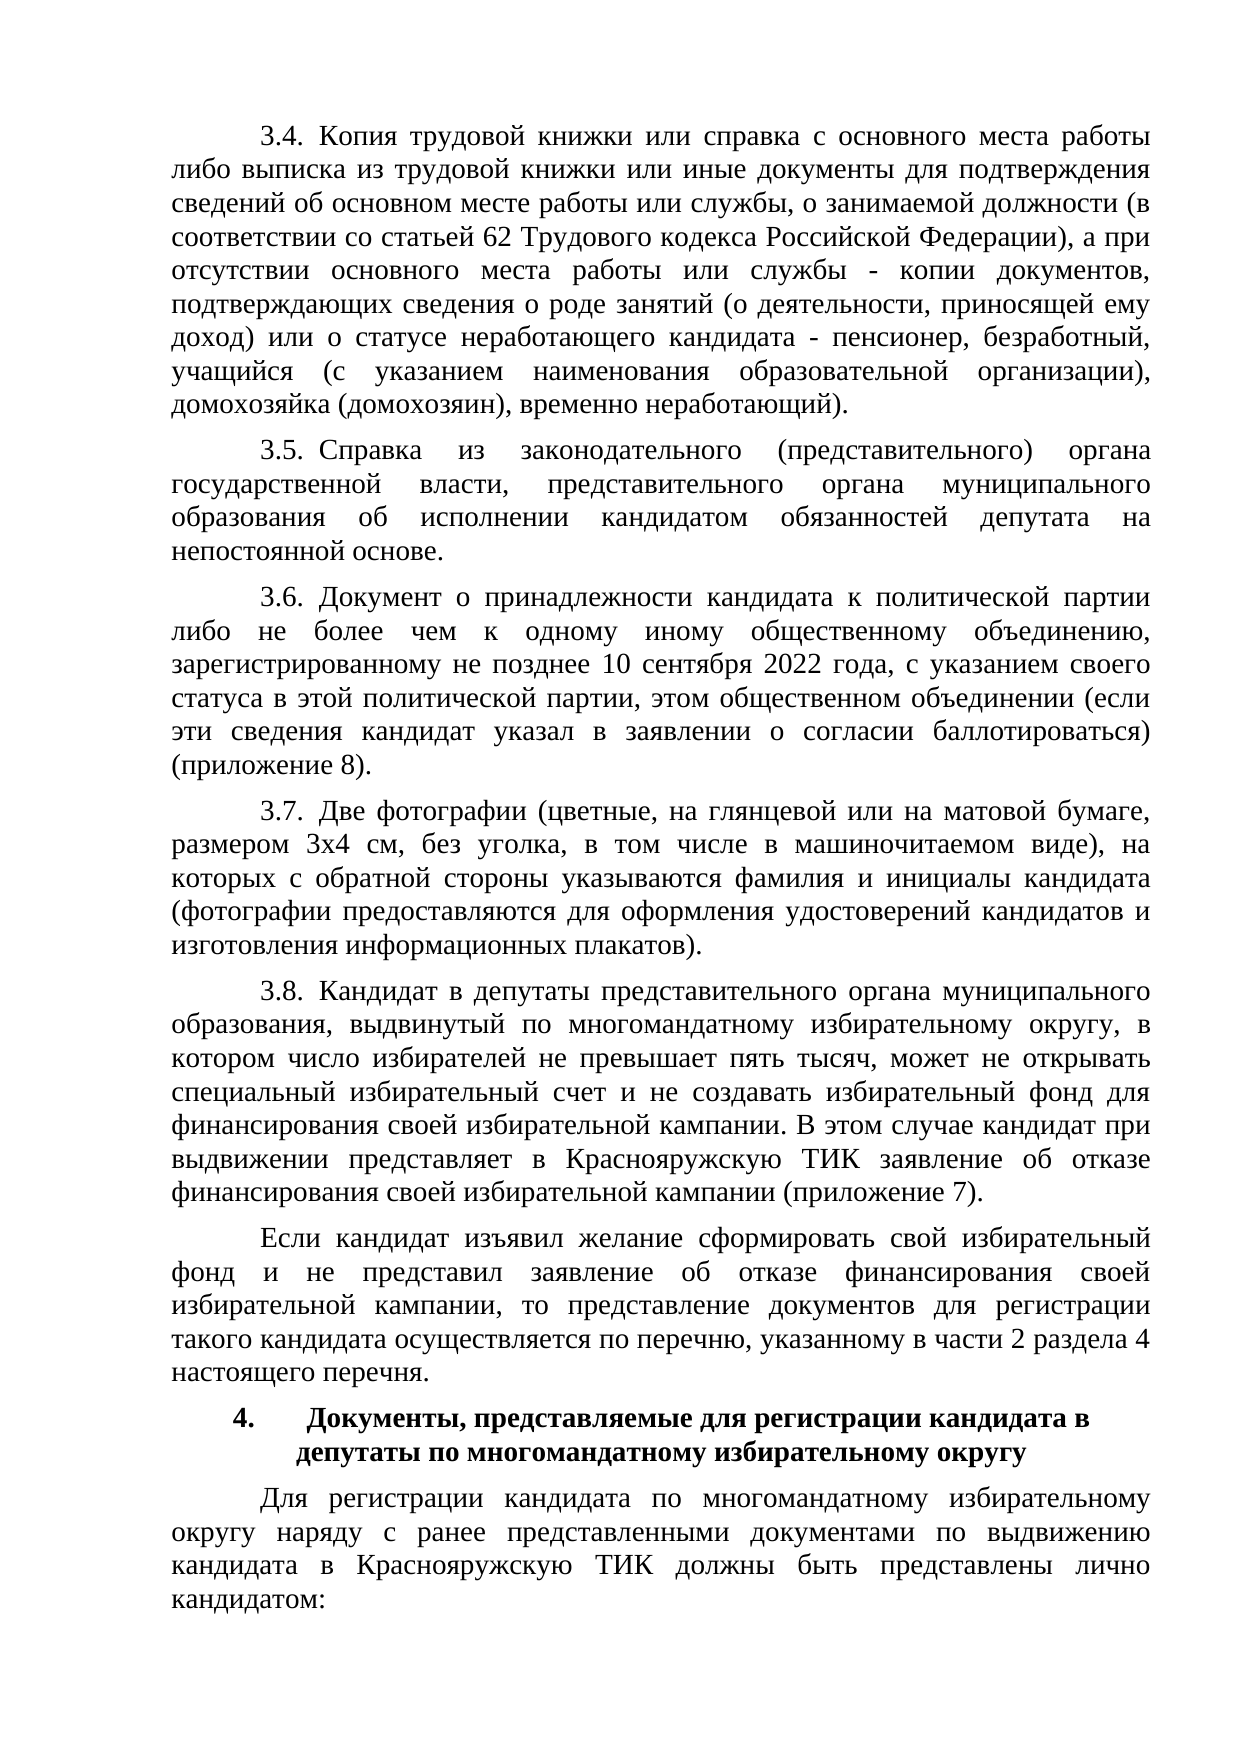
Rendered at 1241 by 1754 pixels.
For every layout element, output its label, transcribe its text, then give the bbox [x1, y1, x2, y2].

text 3.7. Две фотографии (цветные, на глянцевой или на матовой бумаге, размером 3х4 см, без уголка, в том числе в машиночитаемом виде), на которых с обратной стороны указываются фамилия и инициалы кандидата (фотографии предоставляются для оформления удостоверений кандидатов и изготовления информационных плакатов). [171, 793, 1152, 961]
text 3.4. Копия трудовой книжки или справка с основного места работы либо выписка из трудовой книжки или иные документы для подтверждения сведений об основном месте работы или службы, о занимаемой должности (в соответствии со статьей 62 Трудового кодекса Российской Федерации), а при отсутствии основного места работы или службы - копии документов, подтверждающих сведения о роде занятий (о деятельности, приносящей ему доход) или о статусе неработающего кандидата - пенсионер, безработный, учащийся (с указанием наименования образовательной организации), домохозяйка (домохозяин), временно неработающий). [171, 118, 1152, 420]
text Для регистрации кандидата по многомандатному избирательному округу наряду с ранее представленными документами по выдвижению кандидата в Краснояружскую ТИК должны быть представлены лично кандидатом: [171, 1480, 1152, 1614]
text 3.5. Справка из законодательного (представительного) органа государственной власти, представительного органа муниципального образования об исполнении кандидатом обязанностей депутата на непостоянной основе. [171, 432, 1152, 567]
text 3.8. Кандидат в депутаты представительного органа муниципального образования, выдвинутый по многомандатному избирательному округу, в котором число избирателей не превышает пять тысяч, может не открывать специальный избирательный счет и не создавать избирательный фонд для финансирования своей избирательной кампании. В этом случае кандидат при выдвижении представляет в Краснояружскую ТИК заявление об отказе финансирования своей избирательной кампании (приложение 7). [171, 973, 1152, 1208]
text Если кандидат изъявил желание сформировать свой избирательный фонд и не представил заявление об отказе финансирования своей избирательной кампании, то представление документов для регистрации такого кандидата осуществляется по перечню, указанному в части 2 раздела 4 настоящего перечня. [171, 1220, 1152, 1388]
text 4. Документы, представляемые для регистрации кандидата в депутаты по многомандатному избирательному округу [171, 1401, 1152, 1468]
text 3.6. Документ о принадлежности кандидата к политической партии либо не более чем к одному иному общественному объединению, зарегистрированному не позднее 10 сентября 2022 года, с указанием своего статуса в этой политической партии, этом общественном объединении (если эти сведения кандидат указал в заявлении о согласии баллотироваться) (приложение 8). [171, 579, 1152, 780]
